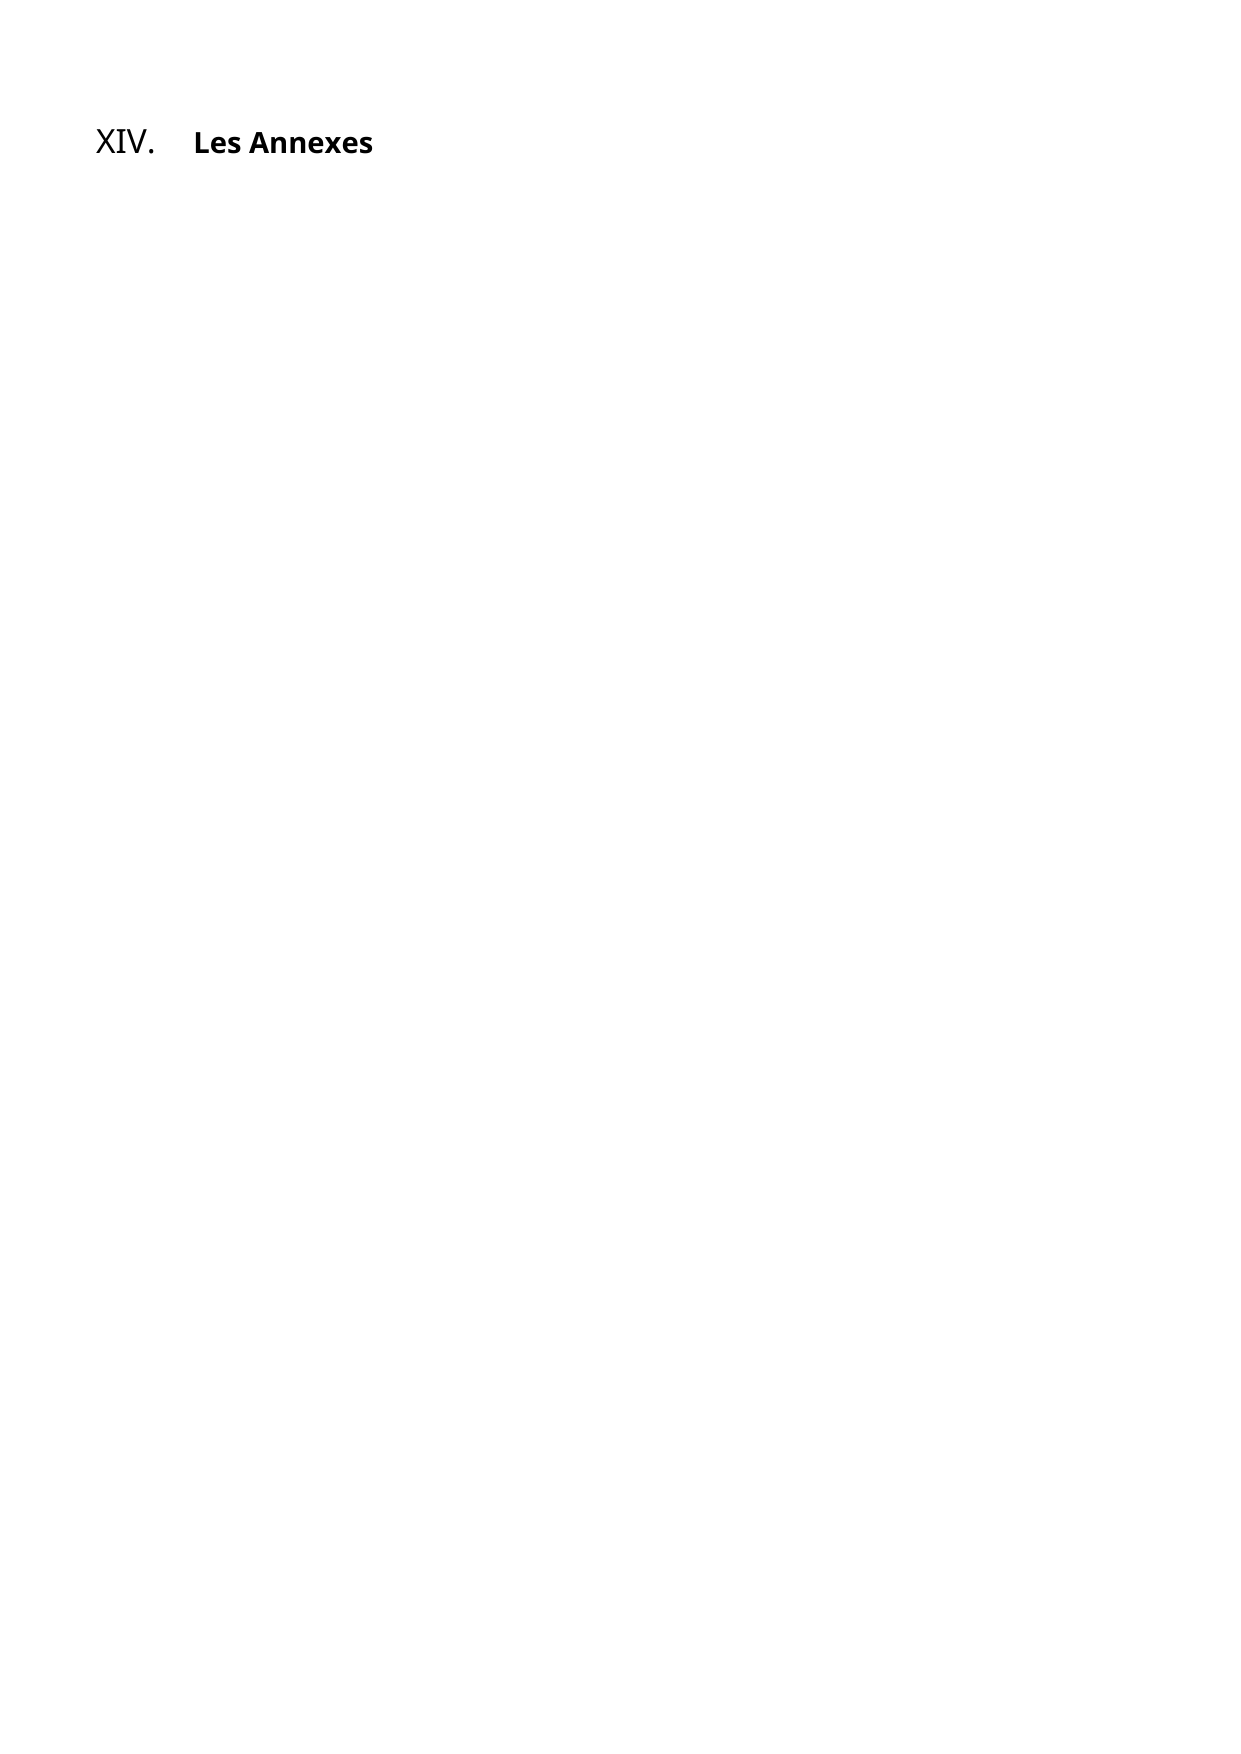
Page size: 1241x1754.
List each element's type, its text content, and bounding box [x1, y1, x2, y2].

list Les Annexes [156, 118, 1122, 163]
